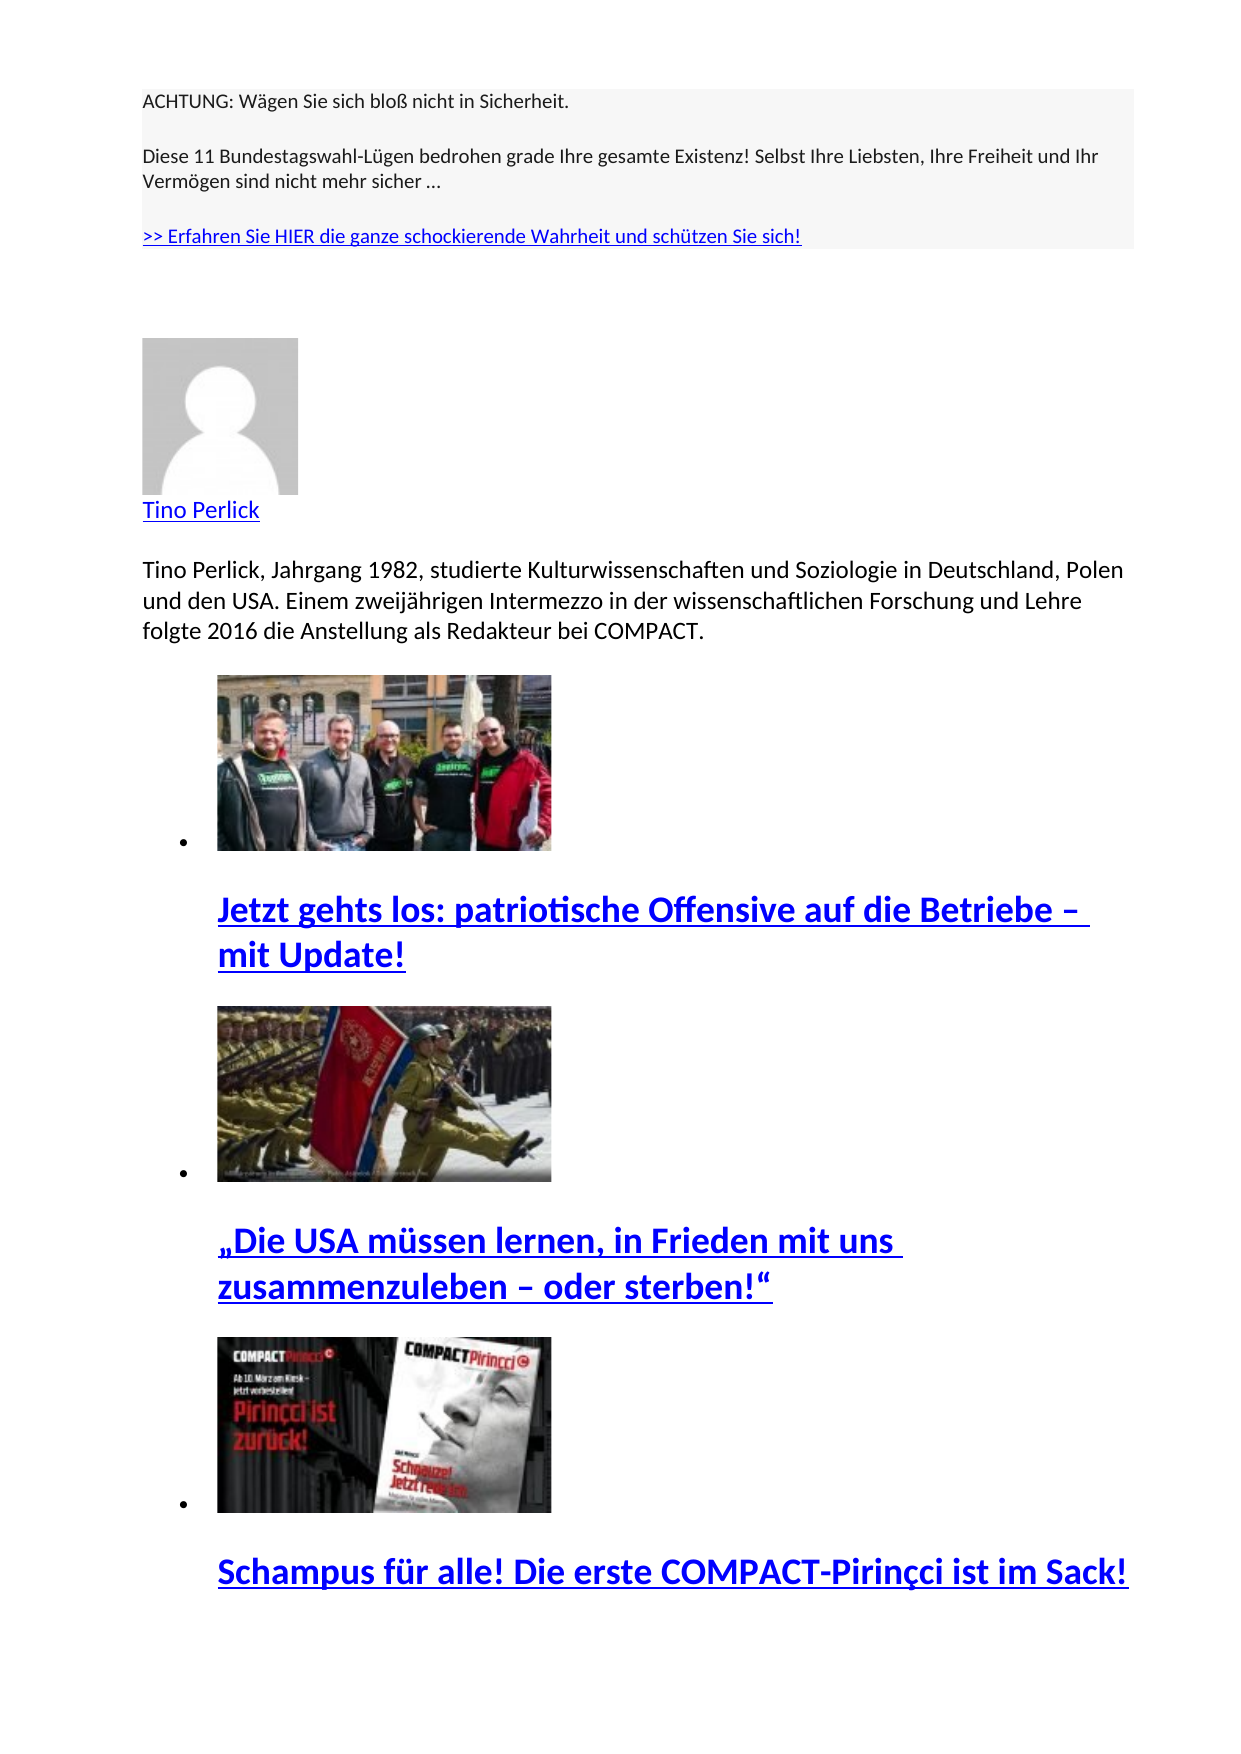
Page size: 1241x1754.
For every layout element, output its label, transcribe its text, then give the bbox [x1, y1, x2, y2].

text Tino Perlick, Jahrgang 1982, studierte Kulturwissenschaften und Soziologie in Deutschland, Polen und den USA. Einem zweijährigen Intermezzo in der wissenschaftlichen Forschung und Lehre folgte 2016 die Anstellung als Redakteur bei COMPACT. [142, 554, 1134, 646]
text Schampus für alle! Die erste COMPACT-Pirinçci ist im Sack! [217, 1548, 1134, 1594]
picture [217, 1337, 552, 1513]
picture [142, 338, 299, 495]
text Jetzt gehts los: patriotische Offensive auf die Betriebe – mit Update! [217, 886, 1134, 977]
picture [217, 675, 552, 851]
text ACHTUNG: Wägen Sie sich bloß nicht in Sicherheit. [142, 89, 1134, 114]
text >> Erfahren Sie HIER die ganze schockierende Wahrheit und schützen Sie sich! [142, 223, 1134, 249]
text Diese 11 Bundestagswahl-Lügen bedrohen grade Ihre gesamte Existenz! Selbst Ihre Liebsten, Ihre Freiheit und Ihr Vermögen sind nicht mehr sicher … [142, 143, 1134, 194]
picture [217, 1006, 552, 1182]
text „Die USA müssen lernen, in Frieden mit uns zusammenzuleben – oder sterben!“ [217, 1217, 1134, 1308]
text Tino Perlick [142, 495, 1134, 525]
